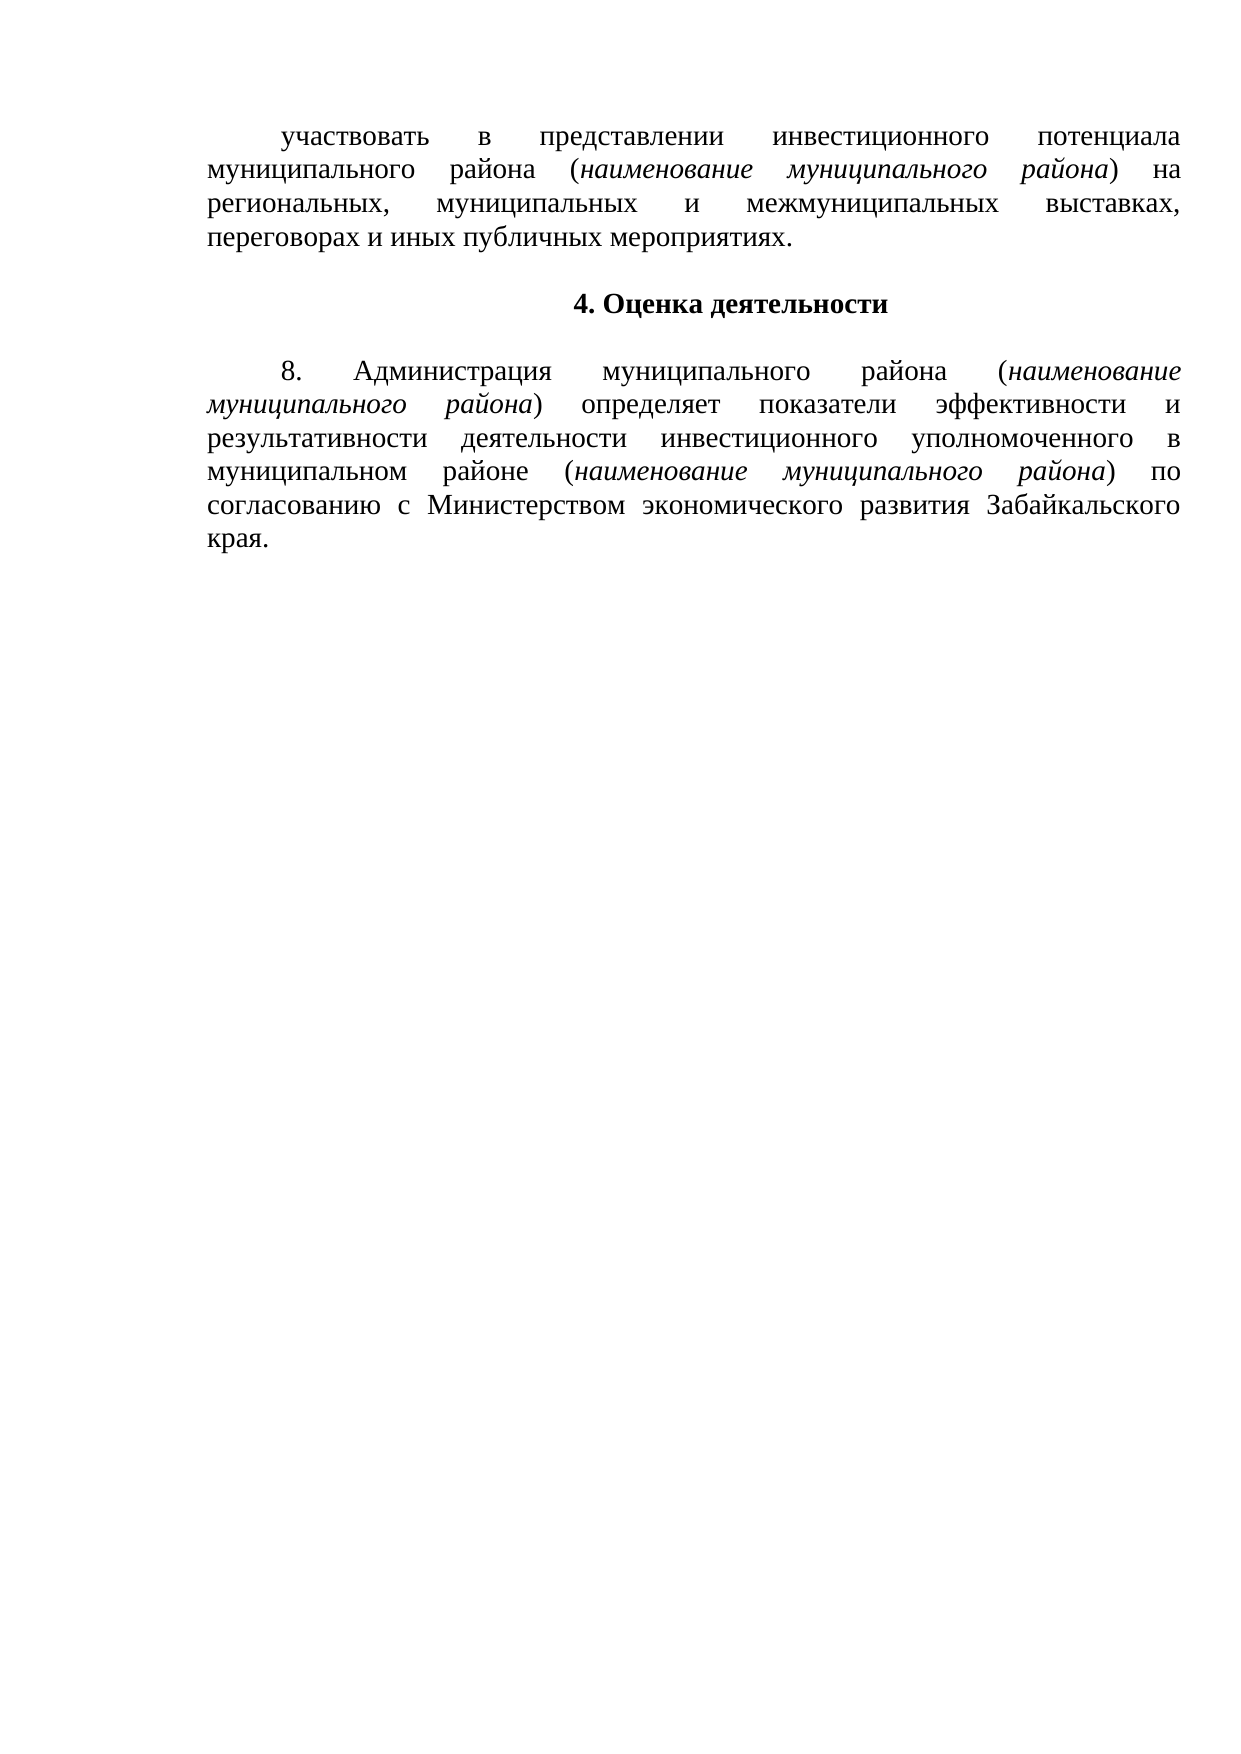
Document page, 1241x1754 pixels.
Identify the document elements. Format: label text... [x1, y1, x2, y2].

text 4. Оценка деятельности [207, 286, 1181, 319]
text 8. Администрация муниципального района (наименование муниципального района) определяет показатели эффективности и результативности деятельности инвестиционного уполномоченного в муниципальном районе (наименование муниципального района) по согласованию с Министерством экономического развития Забайкальского края. [207, 353, 1181, 554]
text участвовать в представлении инвестиционного потенциала муниципального района (наименование муниципального района) на региональных, муниципальных и межмуниципальных выставках, переговорах и иных публичных мероприятиях. [207, 118, 1181, 252]
